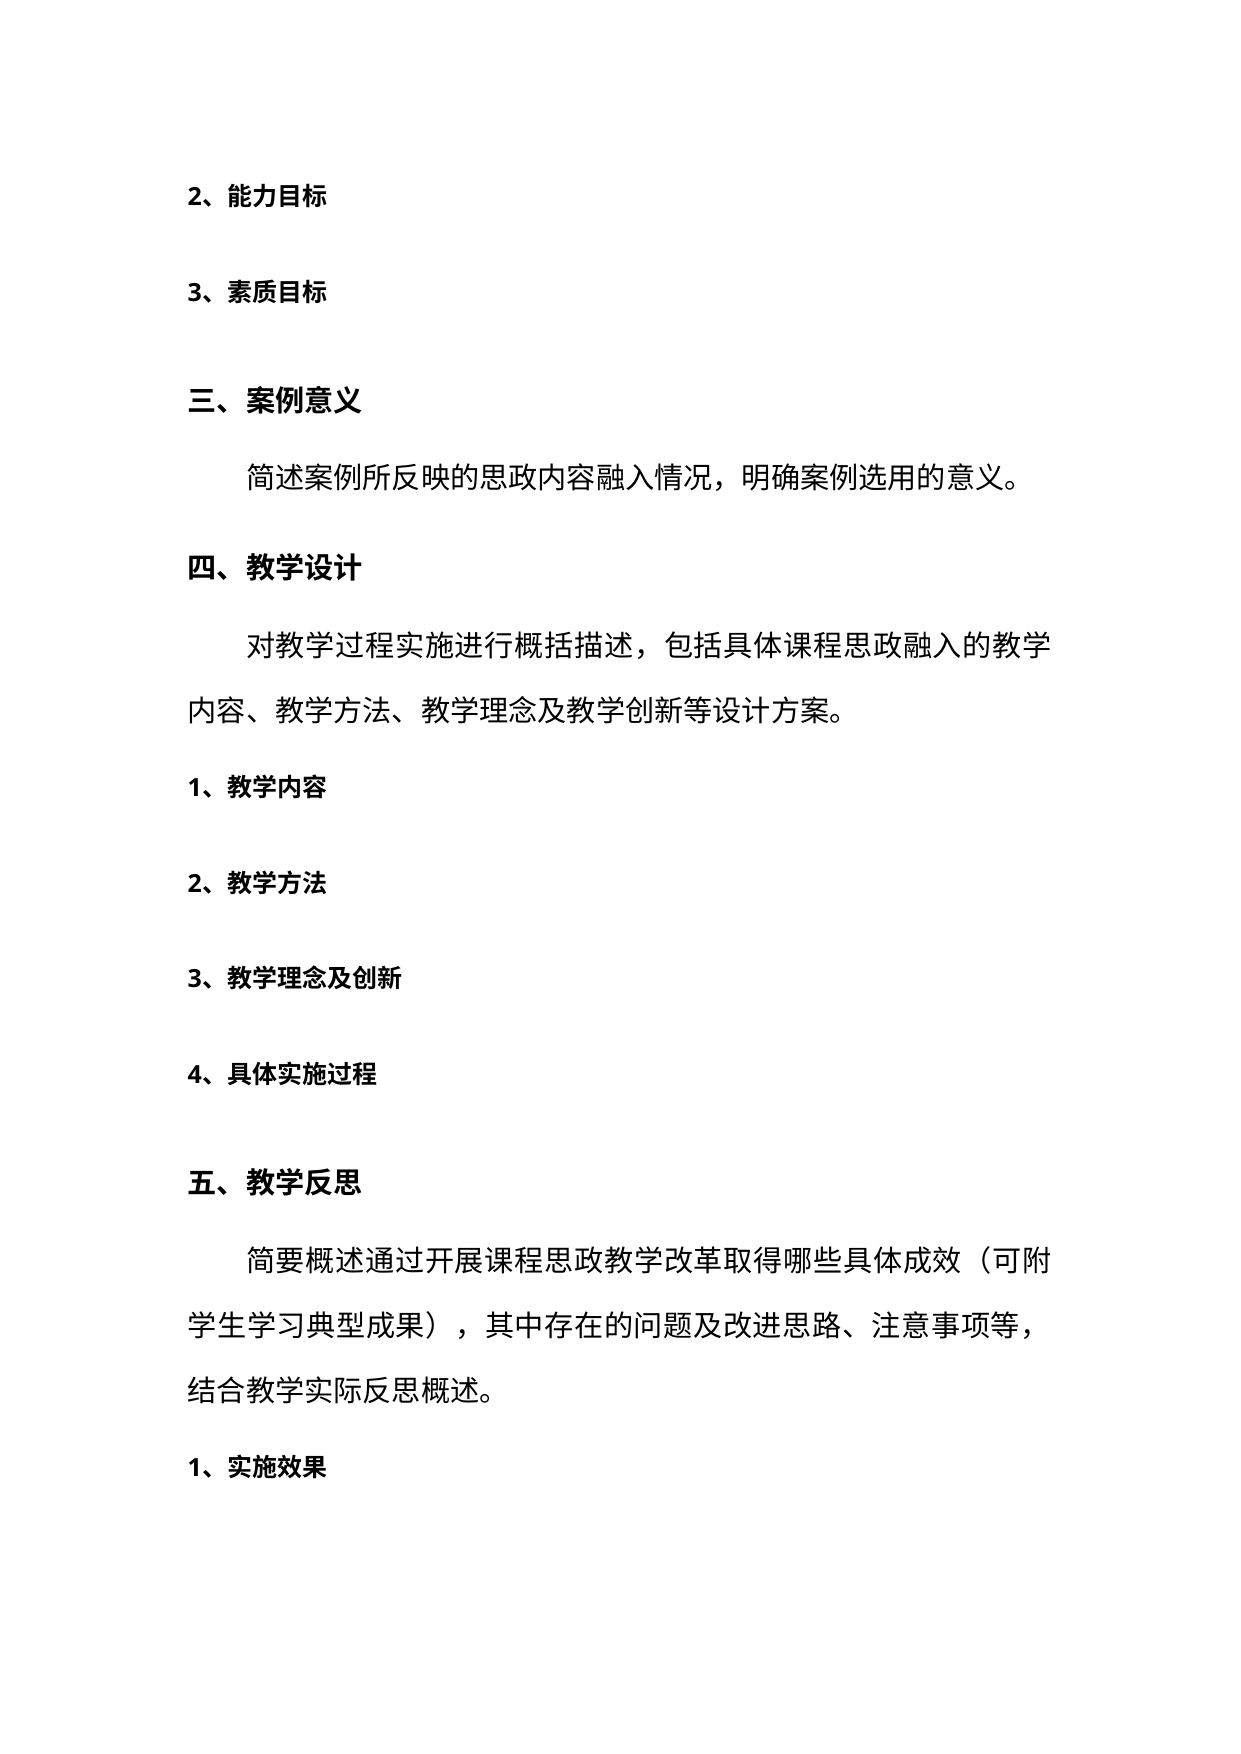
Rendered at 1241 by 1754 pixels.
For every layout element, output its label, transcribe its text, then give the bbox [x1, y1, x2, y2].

text 对教学过程实施进行概括描述，包括具体课程思政融入的教学内容、教学方法、教学理念及教学创新等设计方案。 [187, 611, 1053, 741]
text 简述案例所反映的思政内容融入情况，明确案例选用的意义。 [187, 443, 1053, 508]
text 2、能力目标 [187, 162, 1053, 227]
text 五、教学反思 [187, 1148, 1053, 1213]
text 3、教学理念及创新 [187, 944, 1053, 1009]
text 3、素质目标 [187, 258, 1053, 323]
text 四、教学设计 [187, 533, 1053, 598]
text 4、具体实施过程 [187, 1040, 1053, 1105]
text 1、教学内容 [187, 753, 1053, 818]
text 简要概述通过开展课程思政教学改革取得哪些具体成效（可附学生学习典型成果），其中存在的问题及改进思路、注意事项等，结合教学实际反思概述。 [187, 1226, 1053, 1421]
text 1、实施效果 [187, 1433, 1053, 1498]
text 2、教学方法 [187, 849, 1053, 914]
text 三、案例意义 [187, 366, 1053, 431]
